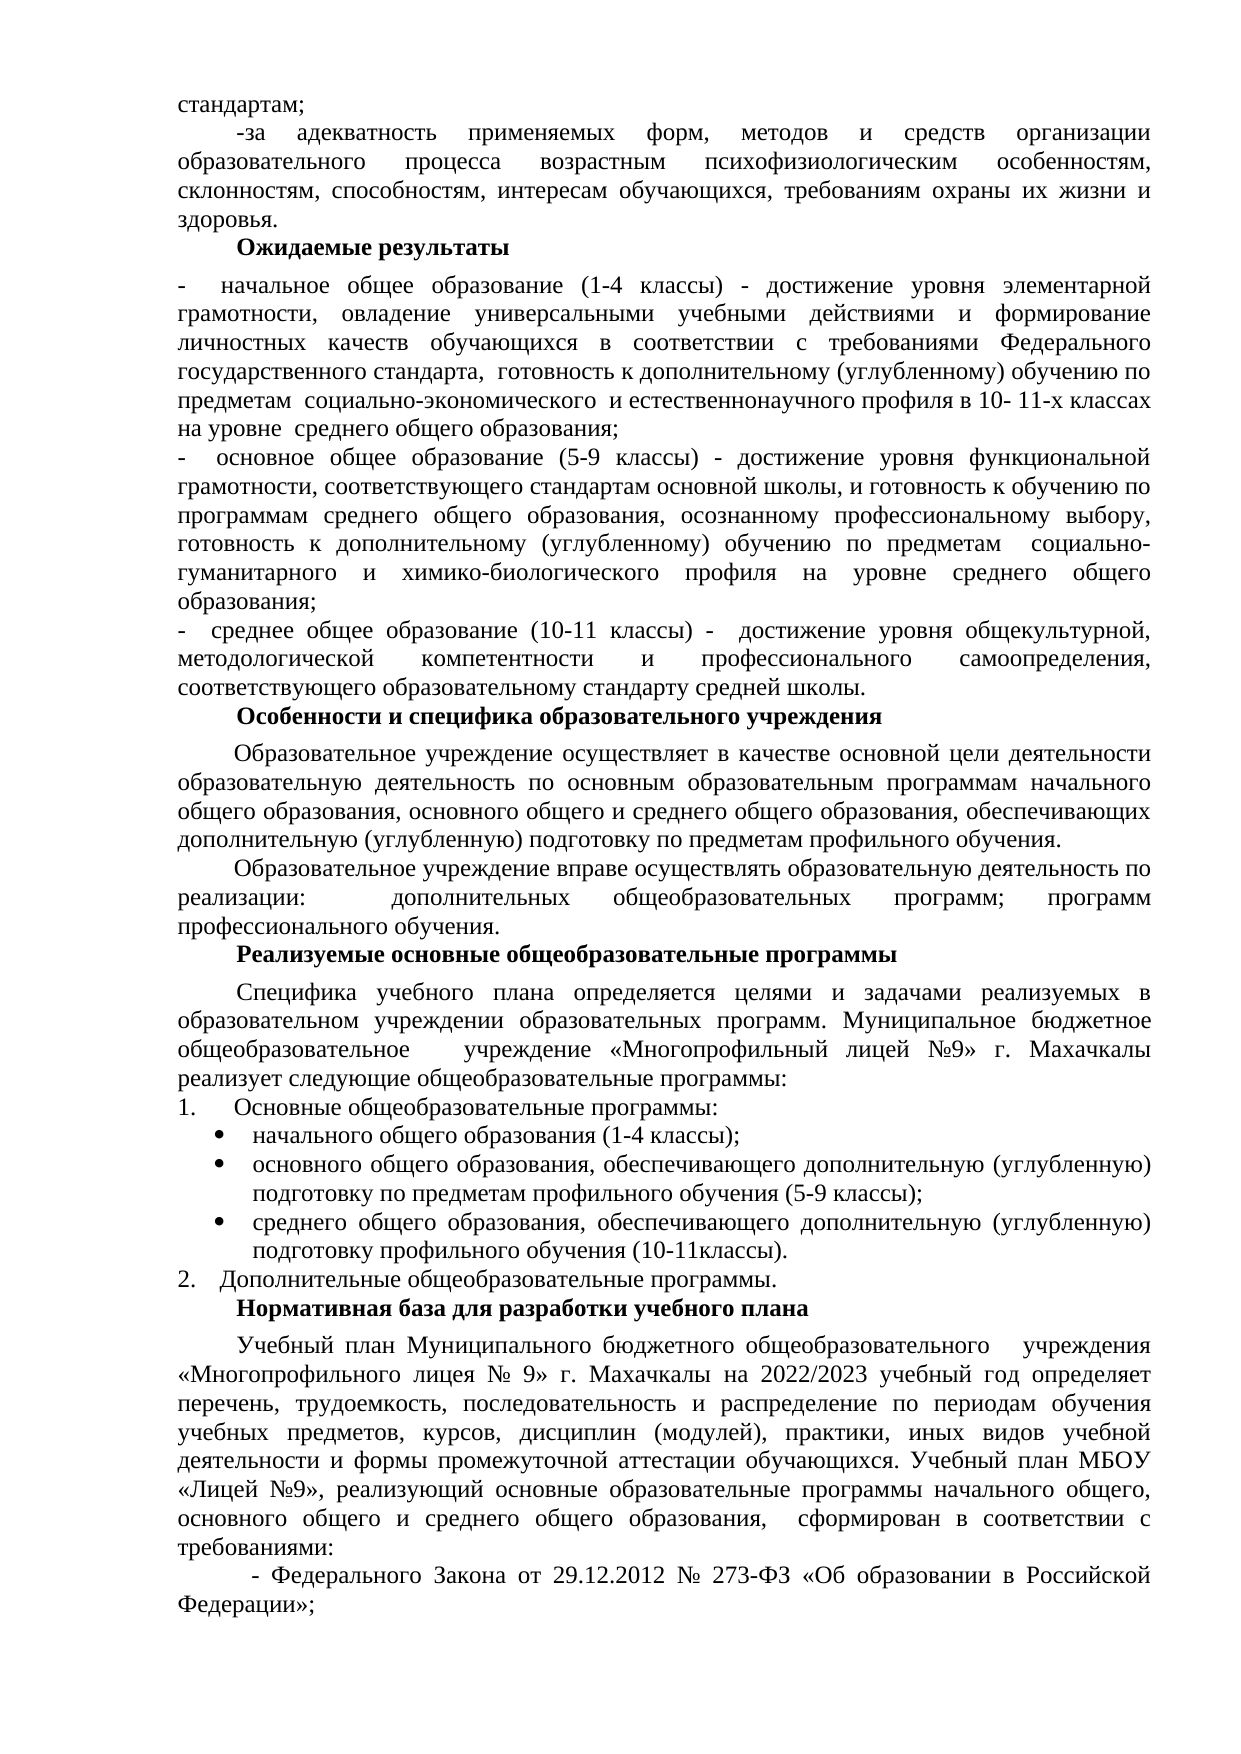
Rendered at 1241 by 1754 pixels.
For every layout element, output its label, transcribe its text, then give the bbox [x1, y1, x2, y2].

list среднего общего образования, обеспечивающего дополнительную (углубленную) подготовку профильного обучения (10-11классы). [215, 1207, 1152, 1264]
text Реализуемые основные общеобразовательные программы [177, 939, 1152, 968]
text - Федерального Закона от 29.12.2012 № 273-ФЗ «Об образовании в Российской Федерации»; [177, 1560, 1152, 1618]
text Образовательное учреждение осуществляет в качестве основной цели деятельности образовательную деятельность по основным образовательным программам начального общего образования, основного общего и среднего общего образования, обеспечивающих дополнительную (углубленную) подготовку по предметам профильного обучения. [177, 738, 1152, 853]
list начального общего образования (1-4 классы); [215, 1121, 1152, 1149]
text Особенности и специфика образовательного учреждения [177, 701, 1152, 730]
text - среднее общее образование (10-11 классы) - достижение уровня общекультурной, методологической компетентности и профессионального самоопределения, соответствующего образовательному стандарту средней школы. [177, 615, 1152, 701]
text - основное общее образование (5-9 классы) - достижение уровня функциональной грамотности, соответствующего стандартам основной школы, и готовность к обучению по программам среднего общего образования, осознанному профессиональному выбору, готовность к дополнительному (углубленному) обучению по предметам социально-гуманитарного и химико-биологического профиля на уровне среднего общего образования; [177, 442, 1152, 615]
text Учебный план Муниципального бюджетного общеобразовательного учреждения «Многопрофильного лицея № 9» г. Махачкалы на 2022/2023 учебный год определяет перечень, трудоемкость, последовательность и распределение по периодам обучения учебных предметов, курсов, дисциплин (модулей), практики, иных видов учебной деятельности и формы промежуточной аттестации обучающихся. Учебный план МБОУ «Лицей №9», реализующий основные образовательные программы начального общего, основного общего и среднего общего образования, сформирован в соответствии с требованиями: [177, 1330, 1152, 1560]
text - начальное общее образование (1-4 классы) - достижение уровня элементарной грамотности, овладение универсальными учебными действиями и формирование личностных качеств обучающихся в соответствии с требованиями Федерального государственного стандарта, готовность к дополнительному (углубленному) обучению по предметам социально-экономического и естественнонаучного профиля в 10- 11-х классах на уровне среднего общего образования; [177, 270, 1152, 442]
text Ожидаемые результаты [177, 232, 1152, 261]
list Дополнительные общеобразовательные программы. [177, 1264, 1152, 1293]
text Нормативная база для разработки учебного плана [177, 1293, 1152, 1322]
text Специфика учебного плана определяется целями и задачами реализуемых в образовательном учреждении образовательных программ. Муниципальное бюджетное общеобразовательное учреждение «Многопрофильный лицей №9» г. Махачкалы реализует следующие общеобразовательные программы: [177, 977, 1152, 1092]
text Образовательное учреждение вправе осуществлять образовательную деятельность по реализации: дополнительных общеобразовательных программ; программ профессионального обучения. [177, 853, 1152, 939]
text -за адекватность применяемых форм, методов и средств организации образовательного процесса возрастным психофизиологическим особенностям, склонностям, способностям, интересам обучающихся, требованиям охраны их жизни и здоровья. [177, 117, 1152, 232]
list Основные общеобразовательные программы: [177, 1092, 1152, 1121]
list основного общего образования, обеспечивающего дополнительную (углубленную) подготовку по предметам профильного обучения (5-9 классы); [215, 1149, 1152, 1207]
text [177, 89, 1152, 117]
